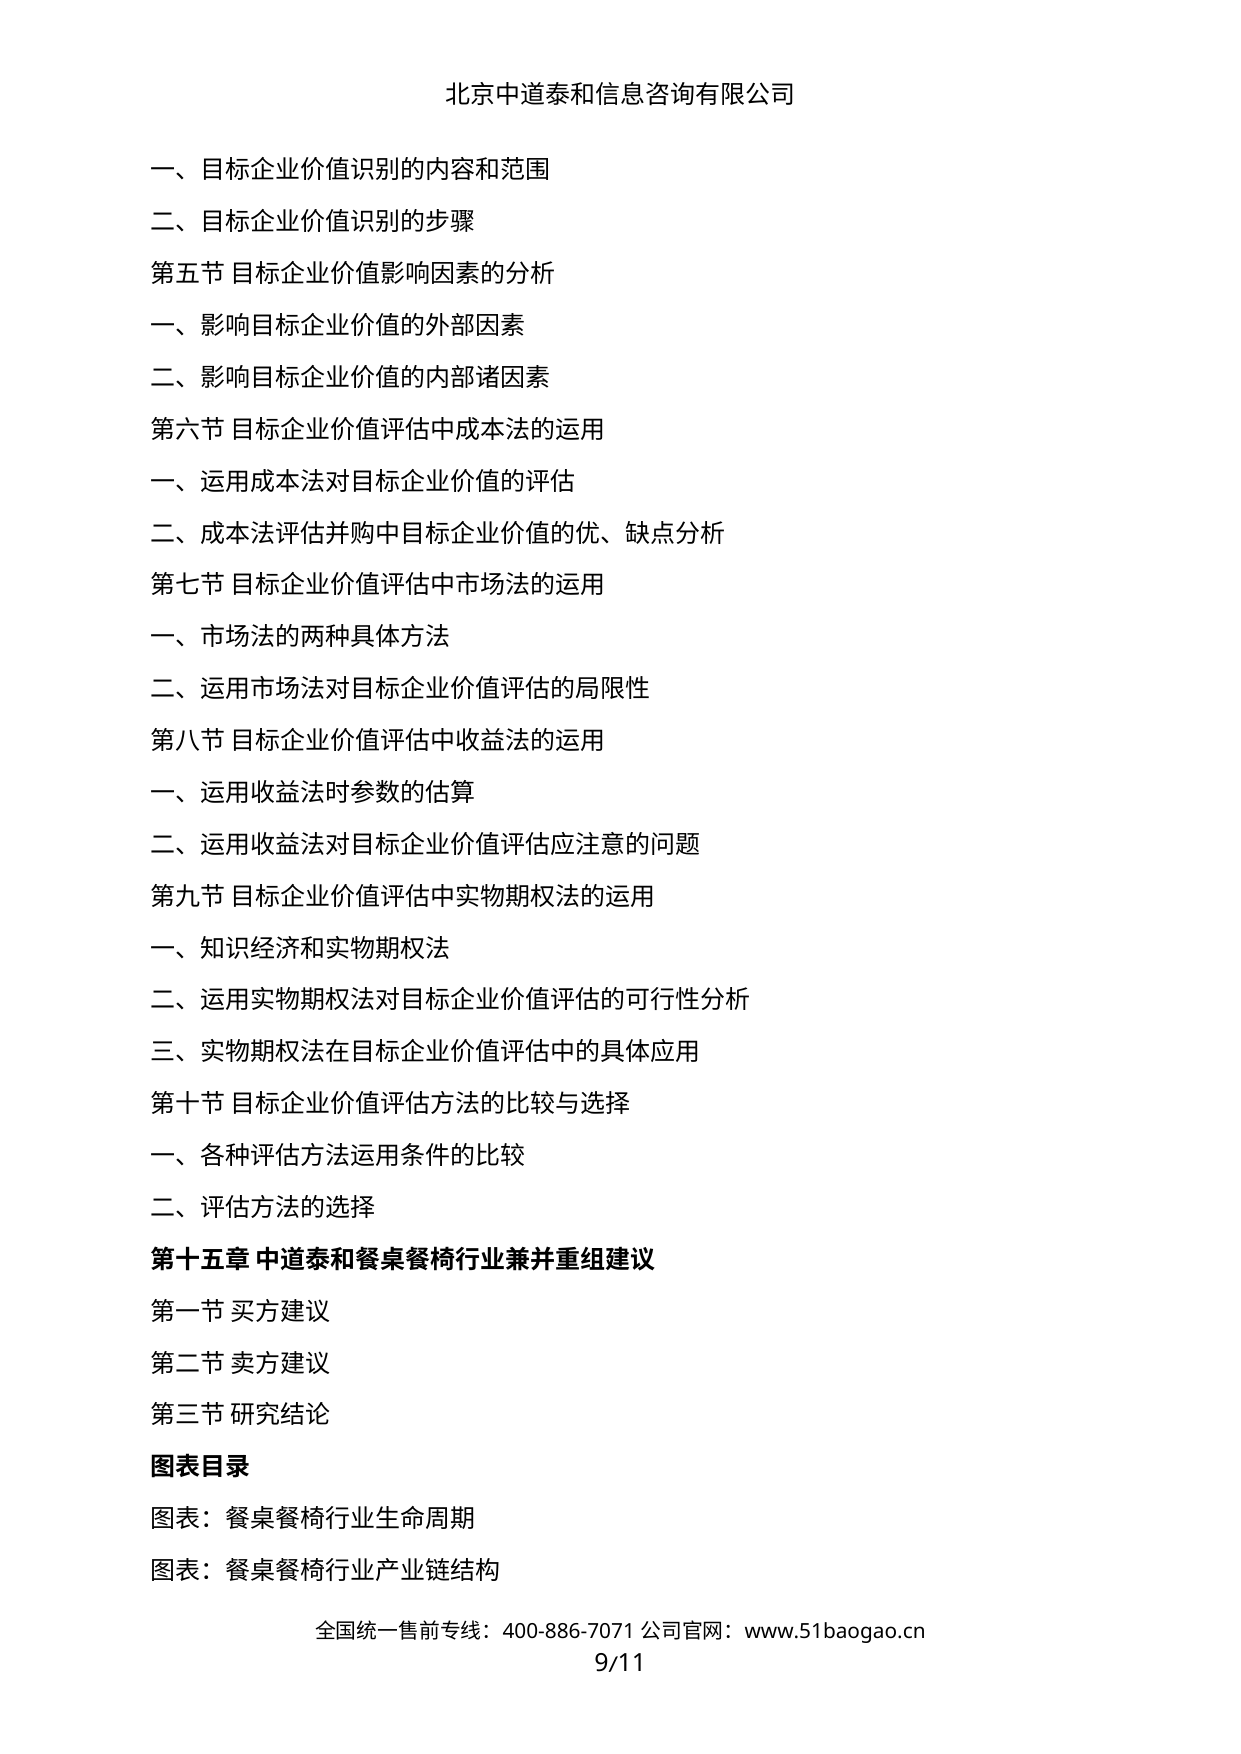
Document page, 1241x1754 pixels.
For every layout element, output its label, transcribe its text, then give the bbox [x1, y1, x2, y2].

text 图表：餐桌餐椅行业生命周期 [150, 1499, 1090, 1535]
text 图表：餐桌餐椅行业产业链结构 [150, 1551, 1090, 1587]
text 一、运用成本法对目标企业价值的评估 [150, 461, 1090, 497]
text 二、成本法评估并购中目标企业价值的优、缺点分析 [150, 513, 1090, 549]
text 一、目标企业价值识别的内容和范围 [150, 150, 1090, 186]
text 第八节 目标企业价值评估中收益法的运用 [150, 721, 1090, 757]
text 第一节 买方建议 [150, 1291, 1090, 1327]
text 一、市场法的两种具体方法 [150, 617, 1090, 653]
text 第三节 研究结论 [150, 1395, 1090, 1431]
text 第十五章 中道泰和餐桌餐椅行业兼并重组建议 [150, 1239, 1090, 1276]
text 一、各种评估方法运用条件的比较 [150, 1136, 1090, 1172]
text 二、运用实物期权法对目标企业价值评估的可行性分析 [150, 980, 1090, 1016]
text 一、影响目标企业价值的外部因素 [150, 306, 1090, 342]
text 第六节 目标企业价值评估中成本法的运用 [150, 409, 1090, 446]
text 三、实物期权法在目标企业价值评估中的具体应用 [150, 1032, 1090, 1068]
text 二、影响目标企业价值的内部诸因素 [150, 357, 1090, 394]
text 第九节 目标企业价值评估中实物期权法的运用 [150, 876, 1090, 912]
text 第五节 目标企业价值影响因素的分析 [150, 254, 1090, 290]
text 第十节 目标企业价值评估方法的比较与选择 [150, 1084, 1090, 1120]
text 二、目标企业价值识别的步骤 [150, 202, 1090, 238]
text 二、运用收益法对目标企业价值评估应注意的问题 [150, 824, 1090, 861]
text 一、知识经济和实物期权法 [150, 928, 1090, 964]
text 图表目录 [150, 1447, 1090, 1483]
text 第二节 卖方建议 [150, 1343, 1090, 1379]
text 二、运用市场法对目标企业价值评估的局限性 [150, 669, 1090, 705]
text 二、评估方法的选择 [150, 1187, 1090, 1224]
text 第七节 目标企业价值评估中市场法的运用 [150, 565, 1090, 601]
text 一、运用收益法时参数的估算 [150, 772, 1090, 809]
